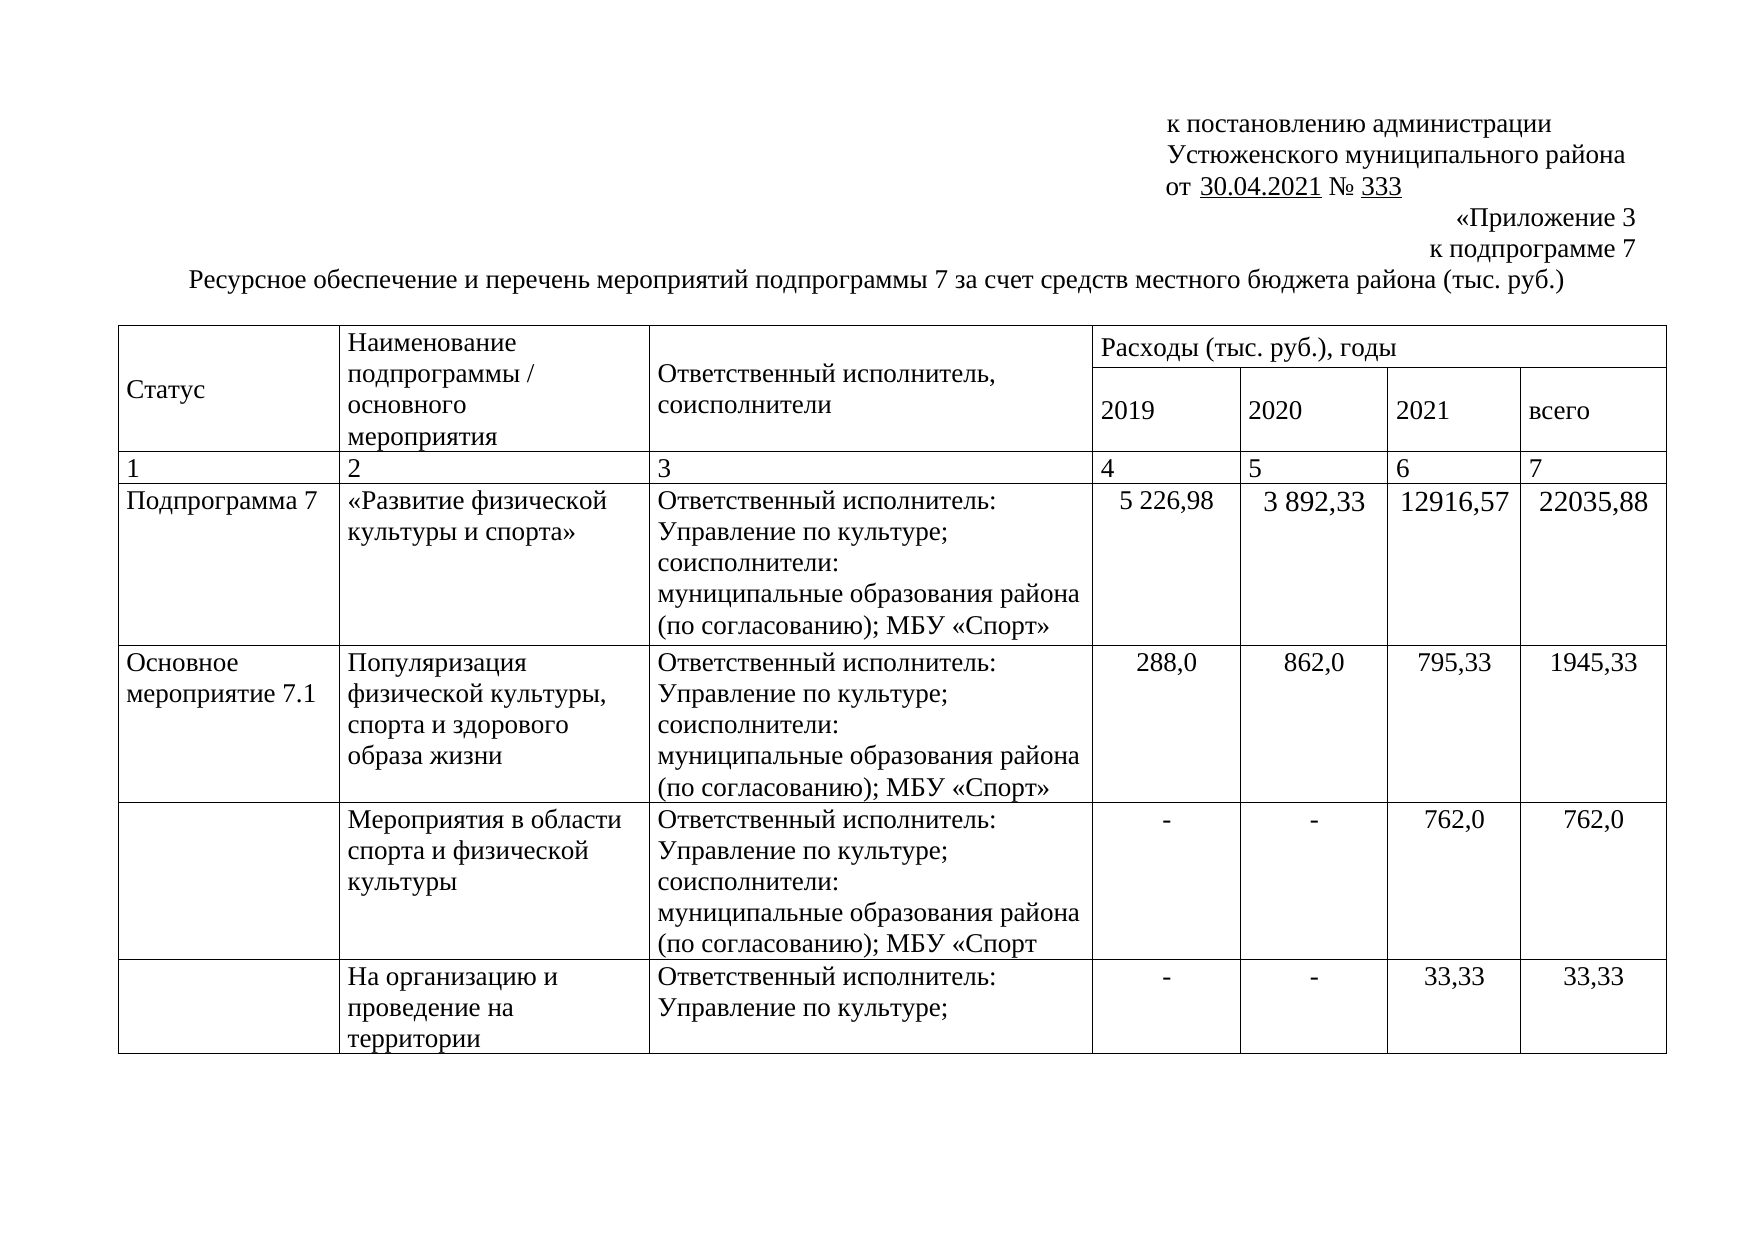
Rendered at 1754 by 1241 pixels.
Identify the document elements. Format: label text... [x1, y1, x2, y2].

table_cell Популяризация физической культуры, спорта и здорового образа жизни [340, 646, 649, 802]
table_cell Мероприятия в области спорта и физической культуры [340, 803, 649, 958]
text к постановлению администрации [1167, 107, 1636, 138]
table_cell 762,0 [1388, 803, 1520, 958]
table_cell - [1241, 960, 1387, 1053]
table_cell Ответственный исполнитель: Управление по культуре; соисполнители: муниципальные образования района (по согласованию); МБУ «Спорт» [650, 484, 1092, 645]
table_cell Ответственный исполнитель: Управление по культуре; соисполнители: муниципальные образования района (по согласованию); МБУ «Спорт [650, 803, 1092, 958]
table_cell 1945,33 [1521, 646, 1666, 802]
table_header Статус [119, 326, 339, 451]
table_cell 762,0 [1521, 803, 1666, 958]
table_cell Основное мероприятие 7.1 [119, 646, 339, 802]
table_cell 7 [1521, 452, 1666, 483]
table_cell 3 [650, 452, 1092, 483]
table_cell 2020 [1241, 368, 1387, 451]
table_cell 288,0 [1093, 646, 1240, 802]
table_cell 5 226,98 [1093, 484, 1240, 645]
table_cell [119, 960, 339, 1053]
text к подпрограмме 7 [118, 232, 1636, 263]
text Ресурсное обеспечение и перечень мероприятий подпрограммы 7 за счет средств местного бюджета района (тыс. руб.) [118, 263, 1636, 294]
table_cell Подпрограмма 7 [119, 484, 339, 645]
table_cell [119, 803, 339, 958]
table_header Наименование подпрограммы / основного мероприятия [340, 326, 649, 451]
table_cell всего [1521, 368, 1666, 451]
table_cell 33,33 [1521, 960, 1666, 1053]
table_cell 2021 [1388, 368, 1520, 451]
text «Приложение 3 [118, 201, 1636, 232]
table_header Расходы (тыс. руб.), годы [1093, 326, 1666, 367]
table_cell 6 [1388, 452, 1520, 483]
table_cell «Развитие физической культуры и спорта» [340, 484, 649, 645]
table_cell 1 [119, 452, 339, 483]
table_cell - [1093, 960, 1240, 1053]
table_cell 33,33 [1388, 960, 1520, 1053]
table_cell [650, 960, 1092, 1053]
table_cell - [1241, 803, 1387, 958]
text от 30.04.2021 № 333 [118, 169, 1636, 201]
table_cell 12916,57 [1388, 484, 1520, 645]
table_cell 22035,88 [1521, 484, 1666, 645]
table_cell 4 [1093, 452, 1240, 483]
table_cell Ответственный исполнитель: Управление по культуре; соисполнители: муниципальные образования района (по согласованию); МБУ «Спорт» [650, 646, 1092, 802]
table_header Ответственный исполнитель, соисполнители [650, 326, 1092, 451]
table_cell 2019 [1093, 368, 1240, 451]
table_cell 3 892,33 [1241, 484, 1387, 645]
table_cell 795,33 [1388, 646, 1520, 802]
text Устюженского муниципального района [1167, 138, 1636, 169]
table_cell 2 [340, 452, 649, 483]
table_cell 862,0 [1241, 646, 1387, 802]
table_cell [340, 960, 649, 1053]
table_cell - [1093, 803, 1240, 958]
table_cell 5 [1241, 452, 1387, 483]
